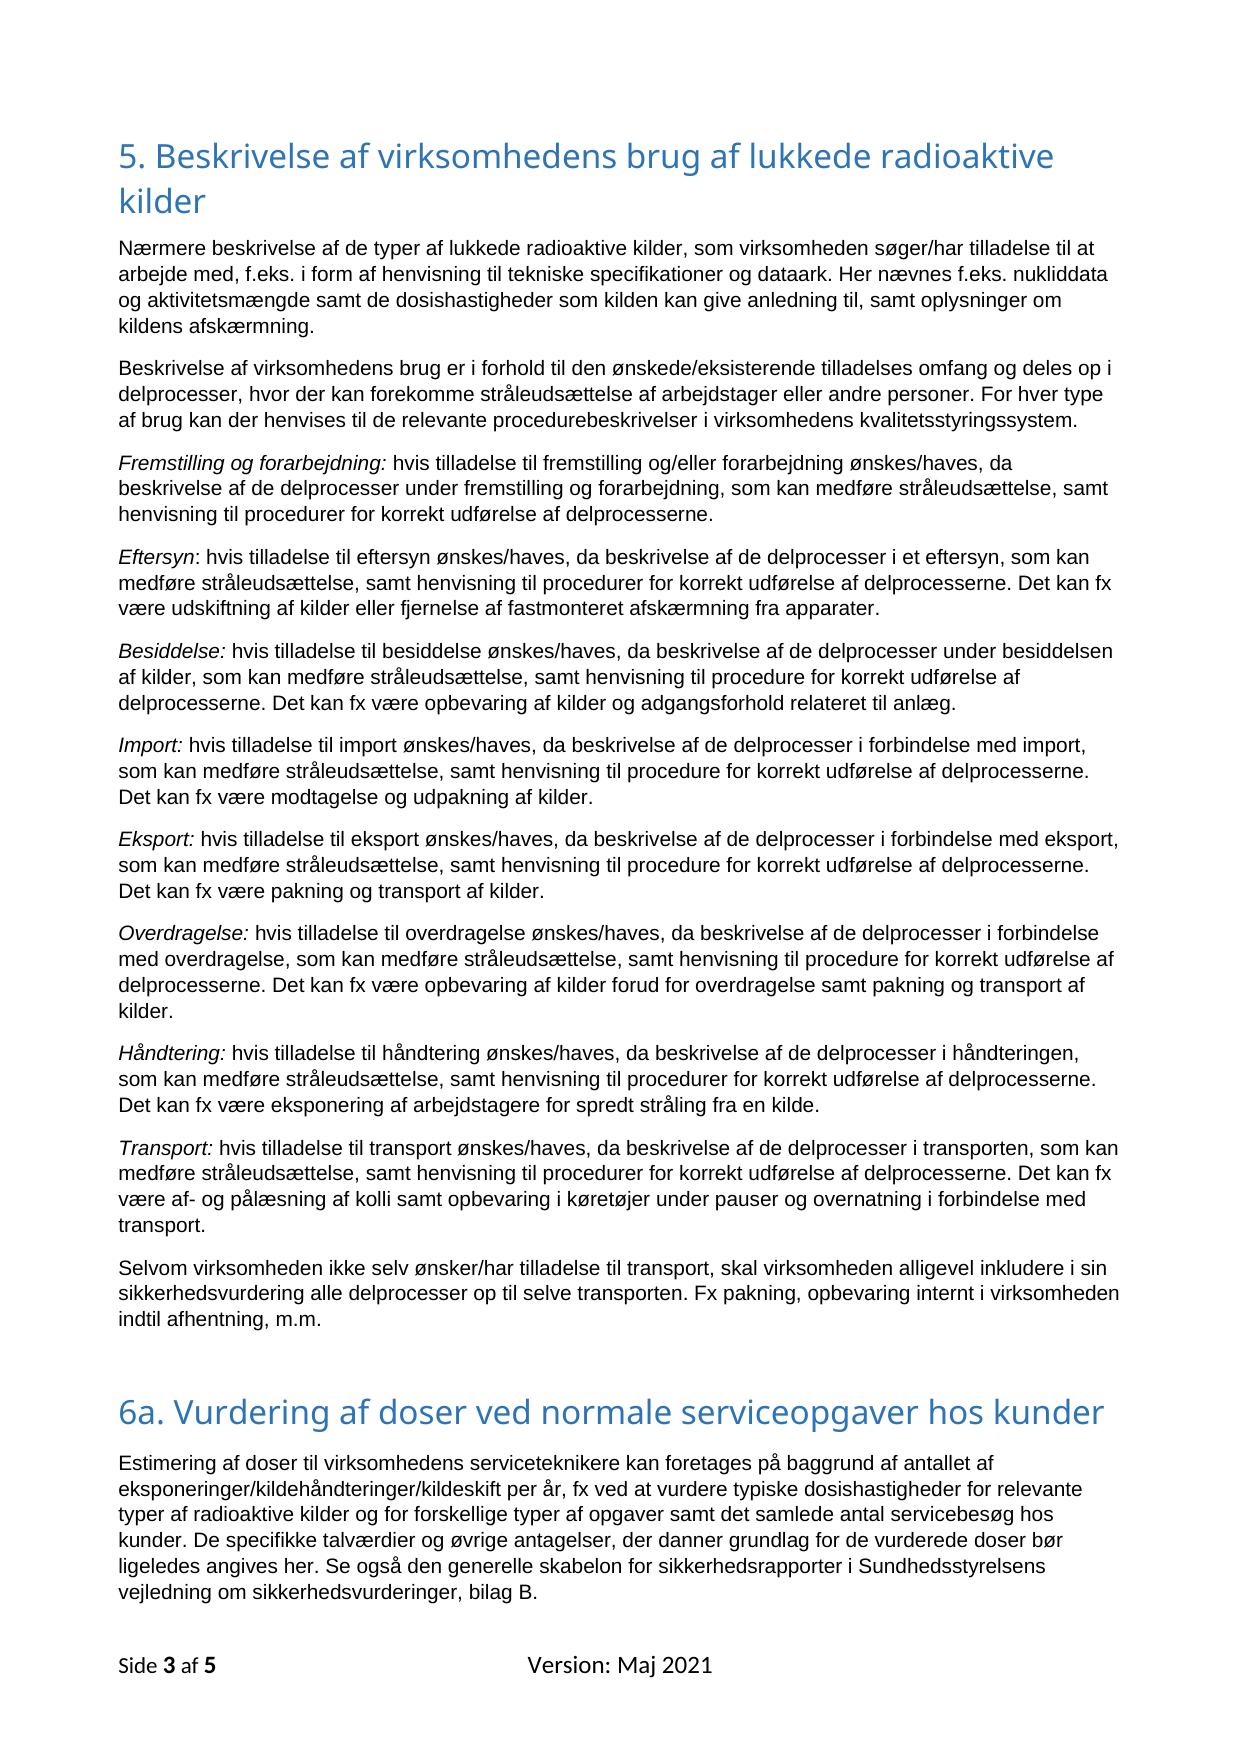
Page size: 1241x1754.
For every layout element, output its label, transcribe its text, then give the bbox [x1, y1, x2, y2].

text Import: hvis tilladelse til import ønskes/haves, da beskrivelse af de delprocesser i forbindelse med import, som kan medføre stråleudsættelse, samt henvisning til procedure for korrekt udførelse af delprocesserne. Det kan fx være modtagelse og udpakning af kilder. [118, 733, 1122, 808]
text Eksport: hvis tilladelse til eksport ønskes/haves, da beskrivelse af de delprocesser i forbindelse med eksport, som kan medføre stråleudsættelse, samt henvisning til procedure for korrekt udførelse af delprocesserne. Det kan fx være pakning og transport af kilder. [118, 827, 1122, 903]
text Estimering af doser til virksomhedens serviceteknikere kan foretages på baggrund af antallet af eksponeringer/kildehåndteringer/kildeskift per år, fx ved at vurdere typiske dosishastigheder for relevante typer af radioaktive kilder og for forskellige typer af opgaver samt det samlede antal servicebesøg hos kunder. De specifikke talværdier og øvrige antagelser, der danner grundlag for de vurderede doser bør ligeledes angives her. Se også den generelle skabelon for sikkerhedsrapporter i Sundhedsstyrelsens vejledning om sikkerhedsvurderinger, bilag B. [118, 1451, 1122, 1604]
text Transport: hvis tilladelse til transport ønskes/haves, da beskrivelse af de delprocesser i transporten, som kan medføre stråleudsættelse, samt henvisning til procedurer for korrekt udførelse af delprocesserne. Det kan fx være af- og pålæsning af kolli samt opbevaring i køretøjer under pauser og overnatning i forbindelse med transport. [118, 1135, 1122, 1237]
text Nærmere beskrivelse af de typer af lukkede radioaktive kilder, som virksomheden søger/har tilladelse til at arbejde med, f.eks. i form af henvisning til tekniske specifikationer og dataark. Her nævnes f.eks. nukliddata og aktivitetsmængde samt de dosishastigheder som kilden kan give anledning til, samt oplysninger om kildens afskærmning. [118, 236, 1122, 338]
text Overdragelse: hvis tilladelse til overdragelse ønskes/haves, da beskrivelse af de delprocesser i forbindelse med overdragelse, som kan medføre stråleudsættelse, samt henvisning til procedure for korrekt udførelse af delprocesserne. Det kan fx være opbevaring af kilder forud for overdragelse samt pakning og transport af kilder. [118, 921, 1122, 1023]
text Fremstilling og forarbejdning: hvis tilladelse til fremstilling og/eller forarbejdning ønskes/haves, da beskrivelse af de delprocesser under fremstilling og forarbejdning, som kan medføre stråleudsættelse, samt henvisning til procedurer for korrekt udførelse af delprocesserne. [118, 450, 1122, 526]
text Selvom virksomheden ikke selv ønsker/har tilladelse til transport, skal virksomheden alligevel inkludere i sin sikkerhedsvurdering alle delprocesser op til selve transporten. Fx pakning, opbevaring internt i virksomheden indtil afhentning, m.m. [118, 1255, 1122, 1331]
text Besiddelse: hvis tilladelse til besiddelse ønskes/haves, da beskrivelse af de delprocesser under besiddelsen af kilder, som kan medføre stråleudsættelse, samt henvisning til procedure for korrekt udførelse af delprocesserne. Det kan fx være opbevaring af kilder og adgangsforhold relateret til anlæg. [118, 639, 1122, 714]
text Eftersyn: hvis tilladelse til eftersyn ønskes/haves, da beskrivelse af de delprocesser i et eftersyn, som kan medføre stråleudsættelse, samt henvisning til procedurer for korrekt udførelse af delprocesserne. Det kan fx være udskiftning af kilder eller fjernelse af fastmonteret afskærmning fra apparater. [118, 544, 1122, 620]
text Håndtering: hvis tilladelse til håndtering ønskes/haves, da beskrivelse af de delprocesser i håndteringen, som kan medføre stråleudsættelse, samt henvisning til procedurer for korrekt udførelse af delprocesserne. Det kan fx være eksponering af arbejdstagere for spredt stråling fra en kilde. [118, 1041, 1122, 1117]
subtitle 5. Beskrivelse af virksomhedens brug af lukkede radioaktive kilder [118, 133, 1122, 224]
subtitle 6a. Vurdering af doser ved normale serviceopgaver hos kunder [118, 1389, 1122, 1434]
text Beskrivelse af virksomhedens brug er i forhold til den ønskede/eksisterende tilladelses omfang og deles op i delprocesser, hvor der kan forekomme stråleudsættelse af arbejdstager eller andre personer. For hver type af brug kan der henvises til de relevante procedurebeskrivelser i virksomhedens kvalitetsstyringssystem. [118, 356, 1122, 432]
